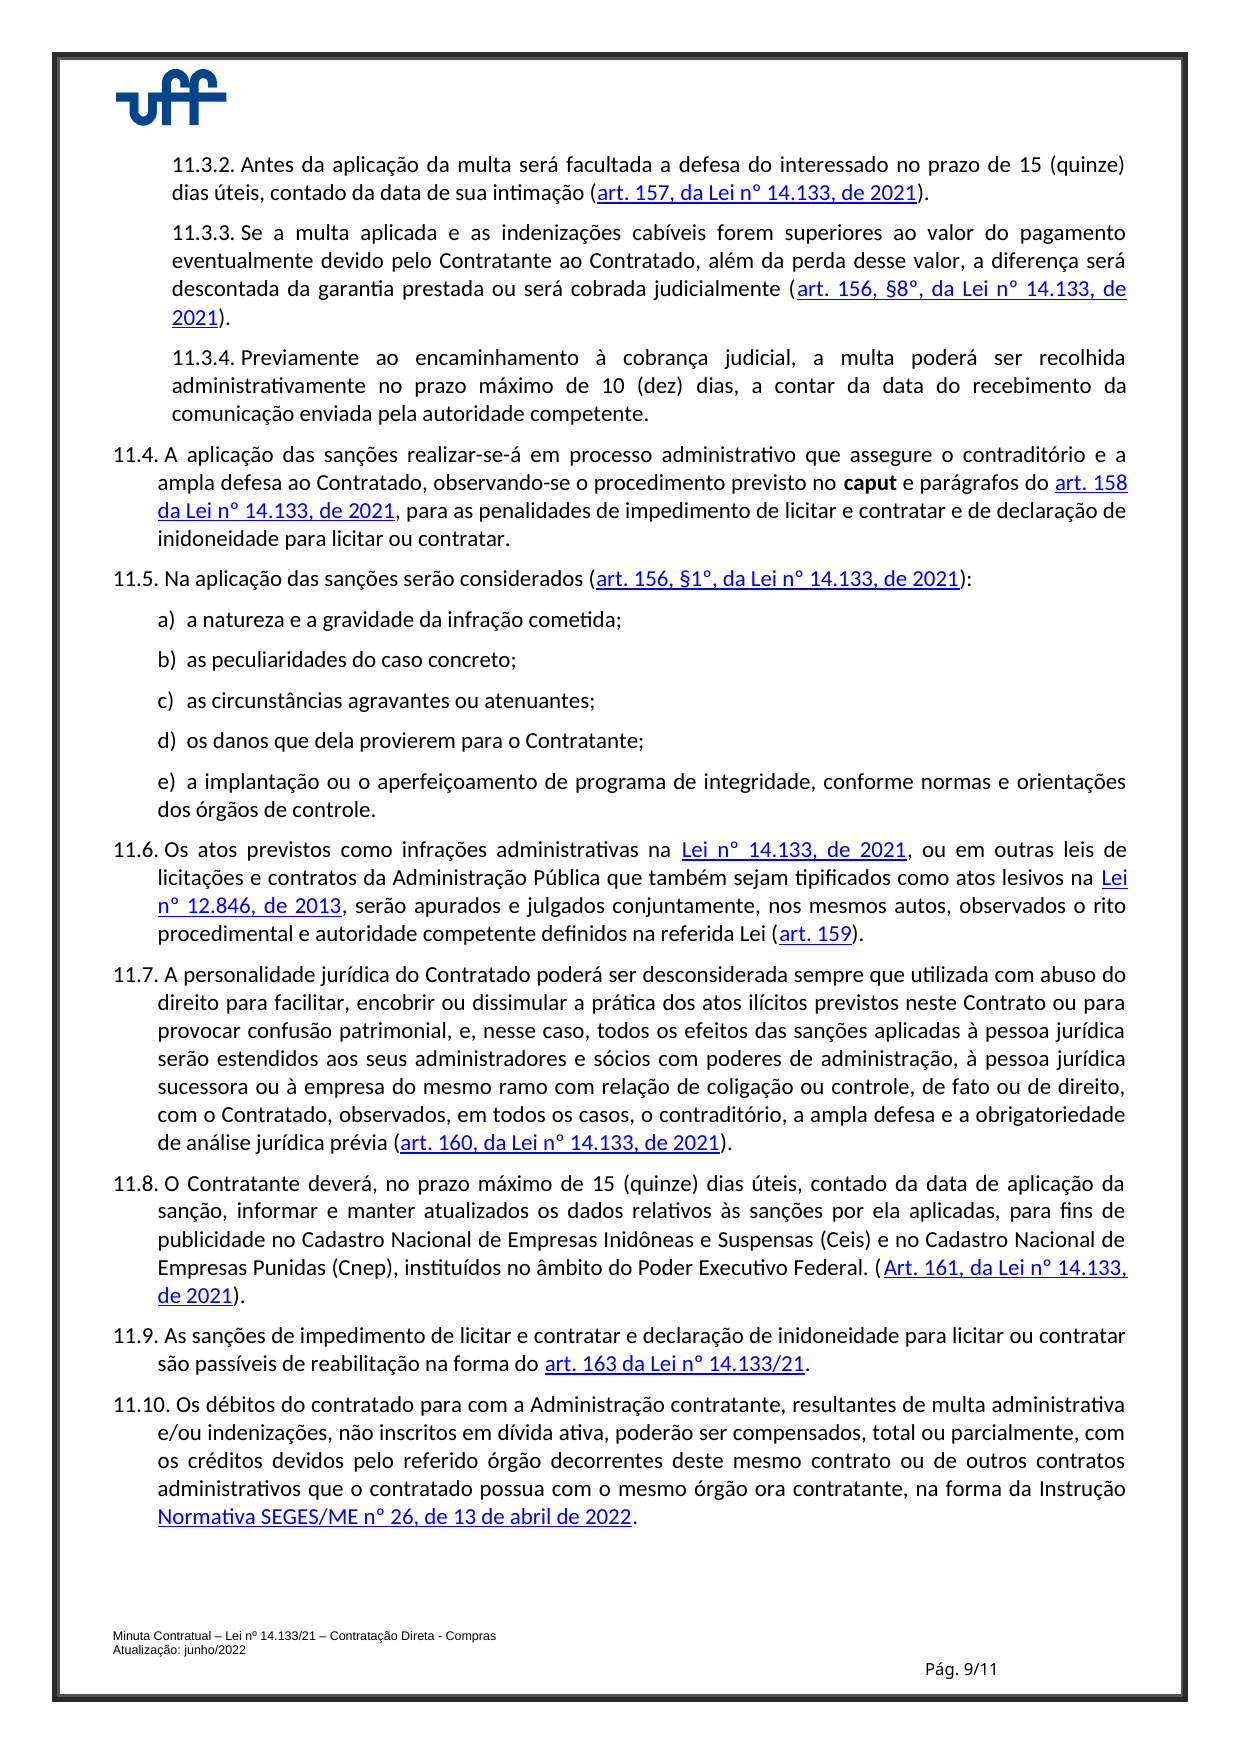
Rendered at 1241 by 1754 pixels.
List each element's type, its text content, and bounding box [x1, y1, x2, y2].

text e) a implantação ou o aperfeiçoamento de programa de integridade, conforme normas e orientações dos órgãos de controle. [157, 767, 1128, 823]
list A personalidade jurídica do Contratado poderá ser desconsiderada sempre que utilizada com abuso do direito para facilitar, encobrir ou dissimular a prática dos atos ilícitos previstos neste Contrato ou para provocar confusão patrimonial, e, nesse caso, todos os efeitos das sanções aplicadas à pessoa jurídica serão estendidos aos seus administradores e sócios com poderes de administração, à pessoa jurídica sucessora ou à empresa do mesmo ramo com relação de coligação ou controle, de fato ou de direito, com o Contratado, observados, em todos os casos, o contraditório, a ampla defesa e a obrigatoriedade de análise jurídica prévia (art. 160, da Lei nº 14.133, de 2021). [113, 960, 1128, 1156]
text a) a natureza e a gravidade da infração cometida; [157, 605, 1128, 633]
list Antes da aplicação da multa será facultada a defesa do interessado no prazo de 15 (quinze) dias úteis, contado da data de sua intimação (art. 157, da Lei nº 14.133, de 2021). [172, 150, 1128, 206]
list A aplicação das sanções realizar-se-á em processo administrativo que assegure o contraditório e a ampla defesa ao Contratado, observando-se o procedimento previsto no caput e parágrafos do art. 158 da Lei nº 14.133, de 2021, para as penalidades de impedimento de licitar e contratar e de declaração de inidoneidade para licitar ou contratar. [113, 440, 1128, 552]
picture [114, 69, 227, 131]
list O Contratante deverá, no prazo máximo de 15 (quinze) dias úteis, contado da data de aplicação da sanção, informar e manter atualizados os dados relativos às sanções por ela aplicadas, para fins de publicidade no Cadastro Nacional de Empresas Inidôneas e Suspensas (Ceis) e no Cadastro Nacional de Empresas Punidas (Cnep), instituídos no âmbito do Poder Executivo Federal. (Art. 161, da Lei nº 14.133, de 2021). [113, 1169, 1128, 1309]
list Os atos previstos como infrações administrativas na Lei nº 14.133, de 2021, ou em outras leis de licitações e contratos da Administração Pública que também sejam tipificados como atos lesivos na Lei nº 12.846, de 2013, serão apurados e julgados conjuntamente, nos mesmos autos, observados o rito procedimental e autoridade competente definidos na referida Lei (art. 159). [113, 835, 1128, 947]
text c) as circunstâncias agravantes ou atenuantes; [157, 686, 1128, 714]
list Previamente ao encaminhamento à cobrança judicial, a multa poderá ser recolhida administrativamente no prazo máximo de 10 (dez) dias, a contar da data do recebimento da comunicação enviada pela autoridade competente. [172, 343, 1128, 427]
list Na aplicação das sanções serão considerados (art. 156, §1º, da Lei nº 14.133, de 2021): [113, 564, 1128, 592]
text b) as peculiaridades do caso concreto; [157, 645, 1128, 673]
list As sanções de impedimento de licitar e contratar e declaração de inidoneidade para licitar ou contratar são passíveis de reabilitação na forma do art. 163 da Lei nº 14.133/21. [113, 1321, 1128, 1377]
list Se a multa aplicada e as indenizações cabíveis forem superiores ao valor do pagamento eventualmente devido pelo Contratante ao Contratado, além da perda desse valor, a diferença será descontada da garantia prestada ou será cobrada judicialmente (art. 156, §8º, da Lei nº 14.133, de 2021). [172, 218, 1128, 331]
list Os débitos do contratado para com a Administração contratante, resultantes de multa administrativa e/ou indenizações, não inscritos em dívida ativa, poderão ser compensados, total ou parcialmente, com os créditos devidos pelo referido órgão decorrentes deste mesmo contrato ou de outros contratos administrativos que o contratado possua com o mesmo órgão ora contratante, na forma da Instrução Normativa SEGES/ME nº 26, de 13 de abril de 2022. [113, 1390, 1128, 1530]
text d) os danos que dela provierem para o Contratante; [157, 726, 1128, 754]
